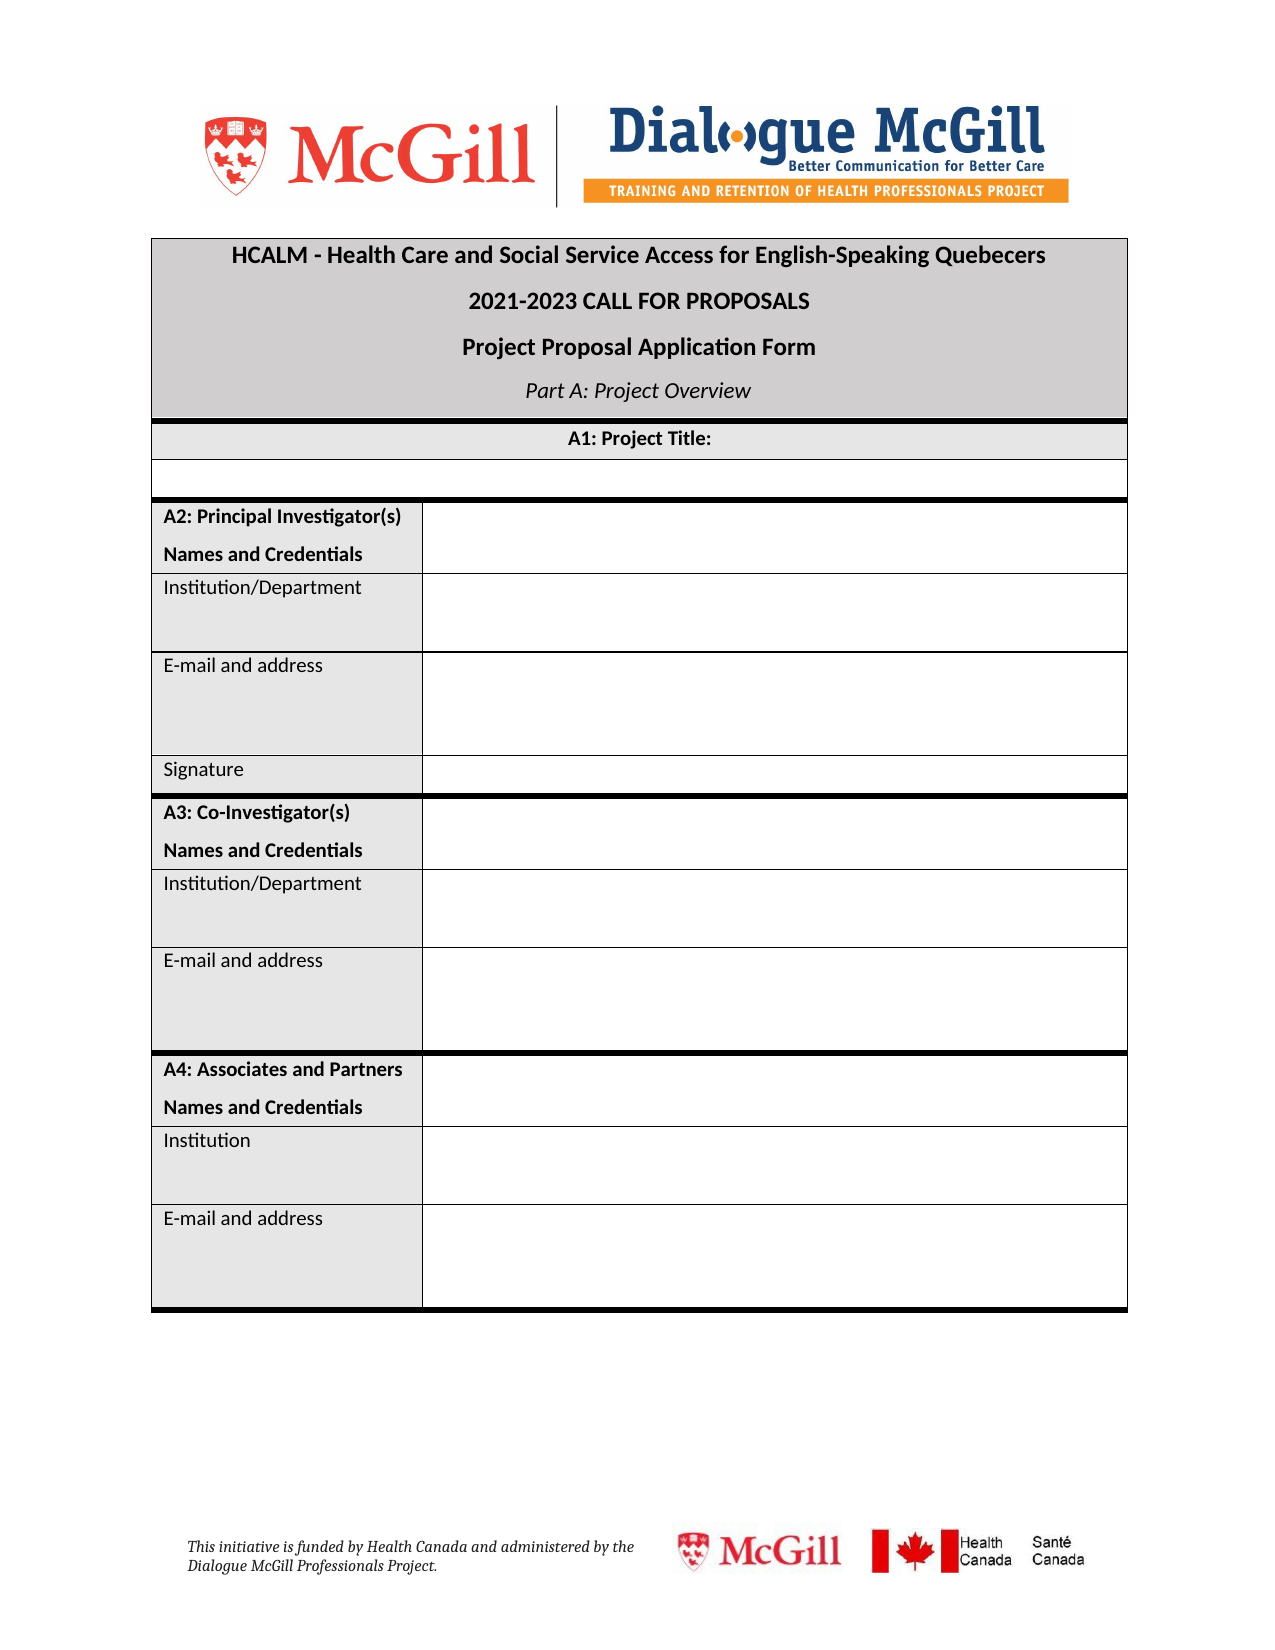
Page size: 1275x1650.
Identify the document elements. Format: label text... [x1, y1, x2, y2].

table_cell [423, 653, 1127, 754]
table_cell [423, 1205, 1127, 1307]
table_cell [423, 503, 1127, 573]
table_cell Institution/Department [152, 870, 422, 947]
table_cell Signature [152, 756, 422, 793]
table_cell [423, 799, 1127, 869]
table_cell [423, 574, 1127, 651]
table_header HCALM - Health Care and Social Service Access for English-Speaking Quebecers 2021-2023 CALL FOR PROPOSALS Project Proposal Application Form Part A: Project Overview [152, 239, 1127, 417]
table_cell Institution [152, 1127, 422, 1204]
table_cell [423, 1056, 1127, 1126]
picture [199, 101, 1071, 209]
table_cell A1: Project Title: [152, 424, 1127, 459]
picture [672, 1522, 843, 1574]
table_cell E-mail and address [152, 948, 422, 1050]
table_cell [423, 1127, 1127, 1204]
table_cell Institution/Department [152, 574, 422, 651]
table_cell [423, 948, 1127, 1050]
table_cell A3: Co-Investigator(s) Names and Credentials [152, 799, 422, 869]
table_cell [423, 870, 1127, 947]
table_cell [152, 460, 1127, 497]
table_cell A2: Principal Investigator(s) Names and Credentials [152, 503, 422, 573]
table_cell E-mail and address [152, 1205, 422, 1307]
picture [870, 1528, 1087, 1573]
table_cell A4: Associates and Partners Names and Credentials [152, 1056, 422, 1126]
table_cell E-mail and address [152, 653, 422, 754]
table_cell [423, 756, 1127, 793]
